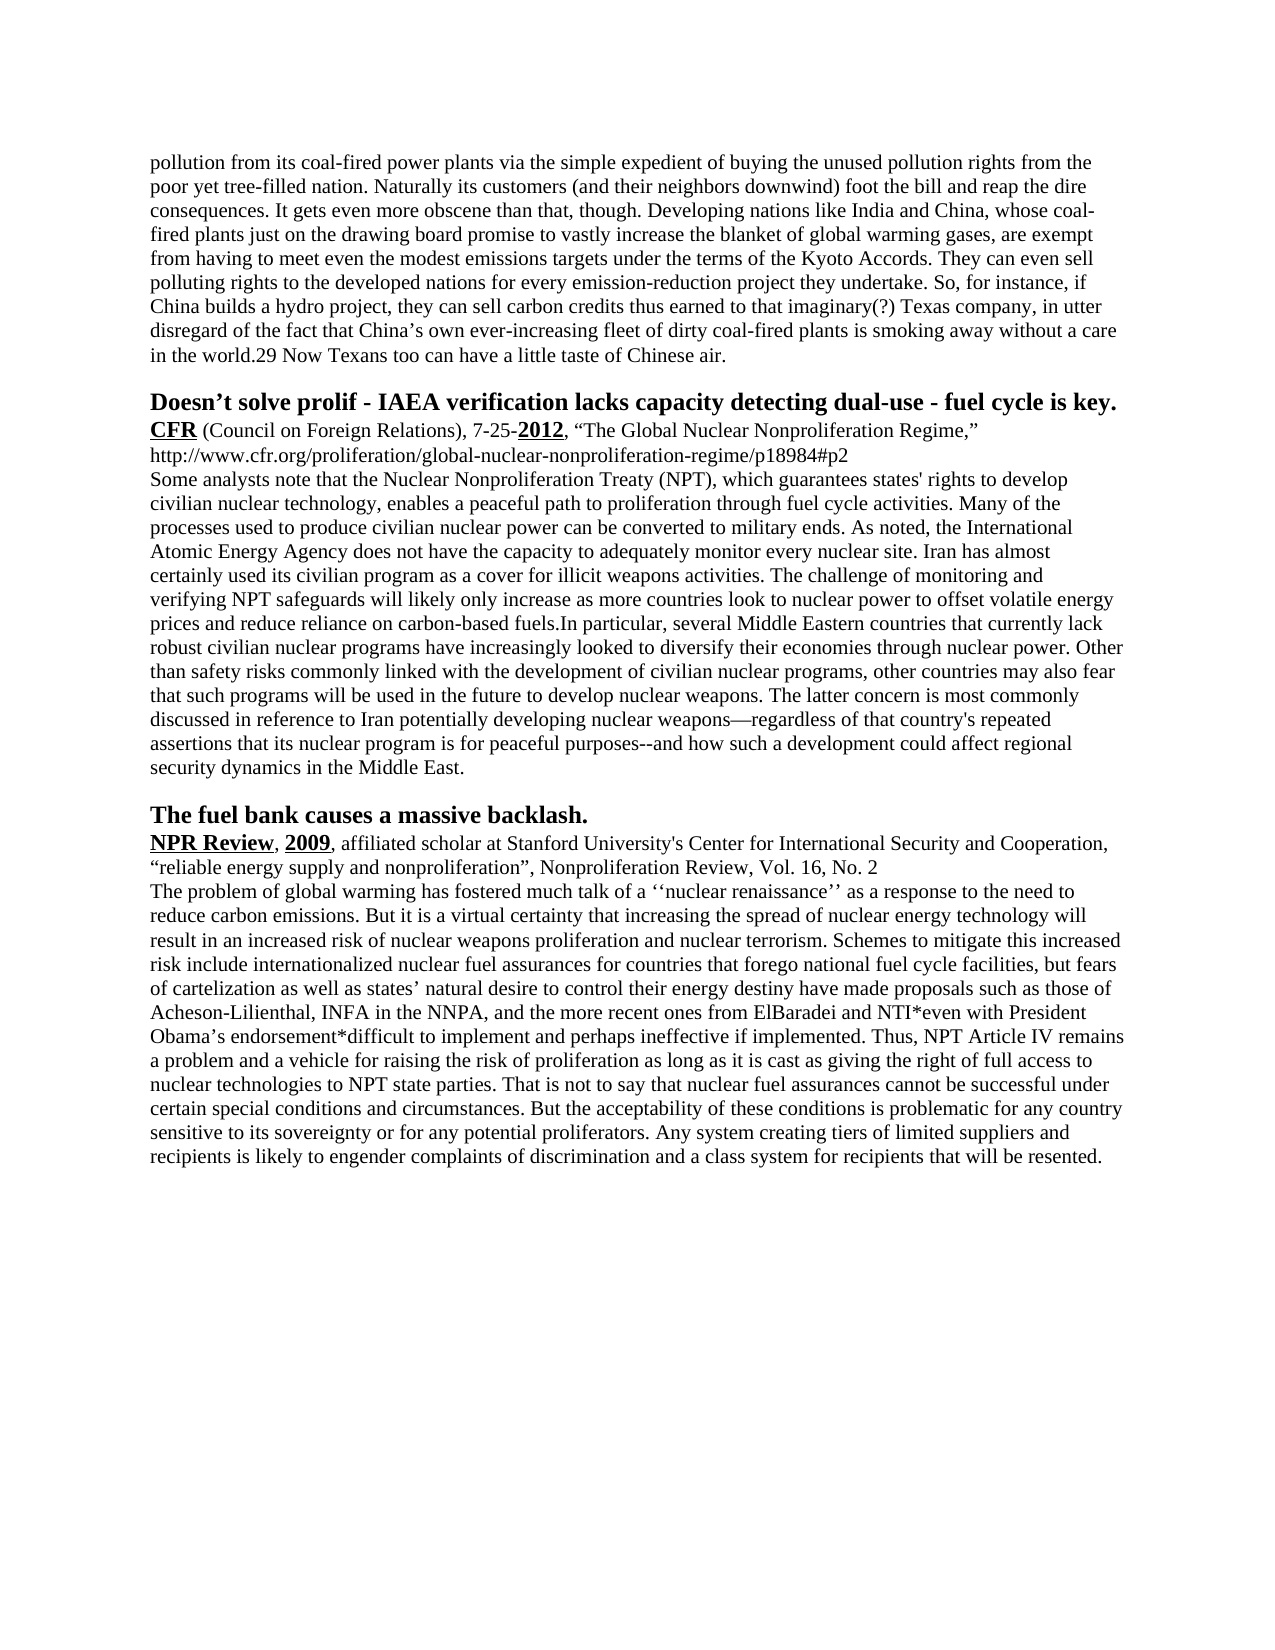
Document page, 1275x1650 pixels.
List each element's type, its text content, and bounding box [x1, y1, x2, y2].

text Some analysts note that the Nuclear Nonproliferation Treaty (NPT), which guarantees states' rights to develop civilian nuclear technology, enables a peaceful path to proliferation through fuel cycle activities. Many of the processes used to produce civilian nuclear power can be converted to military ends. As noted, the International Atomic Energy Agency does not have the capacity to adequately monitor every nuclear site. Iran has almost certainly used its civilian program as a cover for illicit weapons activities. The challenge of monitoring and verifying NPT safeguards will likely only increase as more countries look to nuclear power to offset volatile energy prices and reduce reliance on carbon-based fuels.In particular, several Middle Eastern countries that currently lack robust civilian nuclear programs have increasingly looked to diversify their economies through nuclear power. Other than safety risks commonly linked with the development of civilian nuclear programs, other countries may also fear that such programs will be used in the future to develop nuclear weapons. The latter concern is most commonly discussed in reference to Iran potentially developing nuclear weapons—regardless of that country's repeated assertions that its nuclear program is for peaceful purposes--and how such a development could affect regional security dynamics in the Middle East. [150, 467, 1125, 779]
subtitle The fuel bank causes a massive backlash. [150, 800, 1125, 829]
text NPR Review, 2009, affiliated scholar at Stanford University's Center for International Security and Cooperation, “reliable energy supply and nonproliferation”, Nonproliferation Review, Vol. 16, No. 2 [150, 829, 1125, 879]
subtitle Doesn’t solve prolif - IAEA verification lacks capacity detecting dual-use - fuel cycle is key. [150, 387, 1125, 416]
text CFR (Council on Foreign Relations), 7-25-2012, “The Global Nuclear Nonproliferation Regime,” http://www.cfr.org/proliferation/global-nuclear-nonproliferation-regime/p18984#p2 [150, 416, 1125, 467]
text The problem of global warming has fostered much talk of a ‘‘nuclear renaissance’’ as a response to the need to reduce carbon emissions. But it is a virtual certainty that increasing the spread of nuclear energy technology will result in an increased risk of nuclear weapons proliferation and nuclear terrorism. Schemes to mitigate this increased risk include internationalized nuclear fuel assurances for countries that forego national fuel cycle facilities, but fears of cartelization as well as states’ natural desire to control their energy destiny have made proposals such as those of Acheson-Lilienthal, INFA in the NNPA, and the more recent ones from ElBaradei and NTI*even with President Obama’s endorsement*difficult to implement and perhaps ineffective if implemented. Thus, NPT Article IV remains a problem and a vehicle for raising the risk of proliferation as long as it is cast as giving the right of full access to nuclear technologies to NPT state parties. That is not to say that nuclear fuel assurances cannot be successful under certain special conditions and circumstances. But the acceptability of these conditions is problematic for any country sensitive to its sovereignty or for any potential proliferators. Any system creating tiers of limited suppliers and recipients is likely to engender complaints of discrimination and a class system for recipients that will be resented. [150, 879, 1125, 1168]
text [150, 150, 1125, 367]
